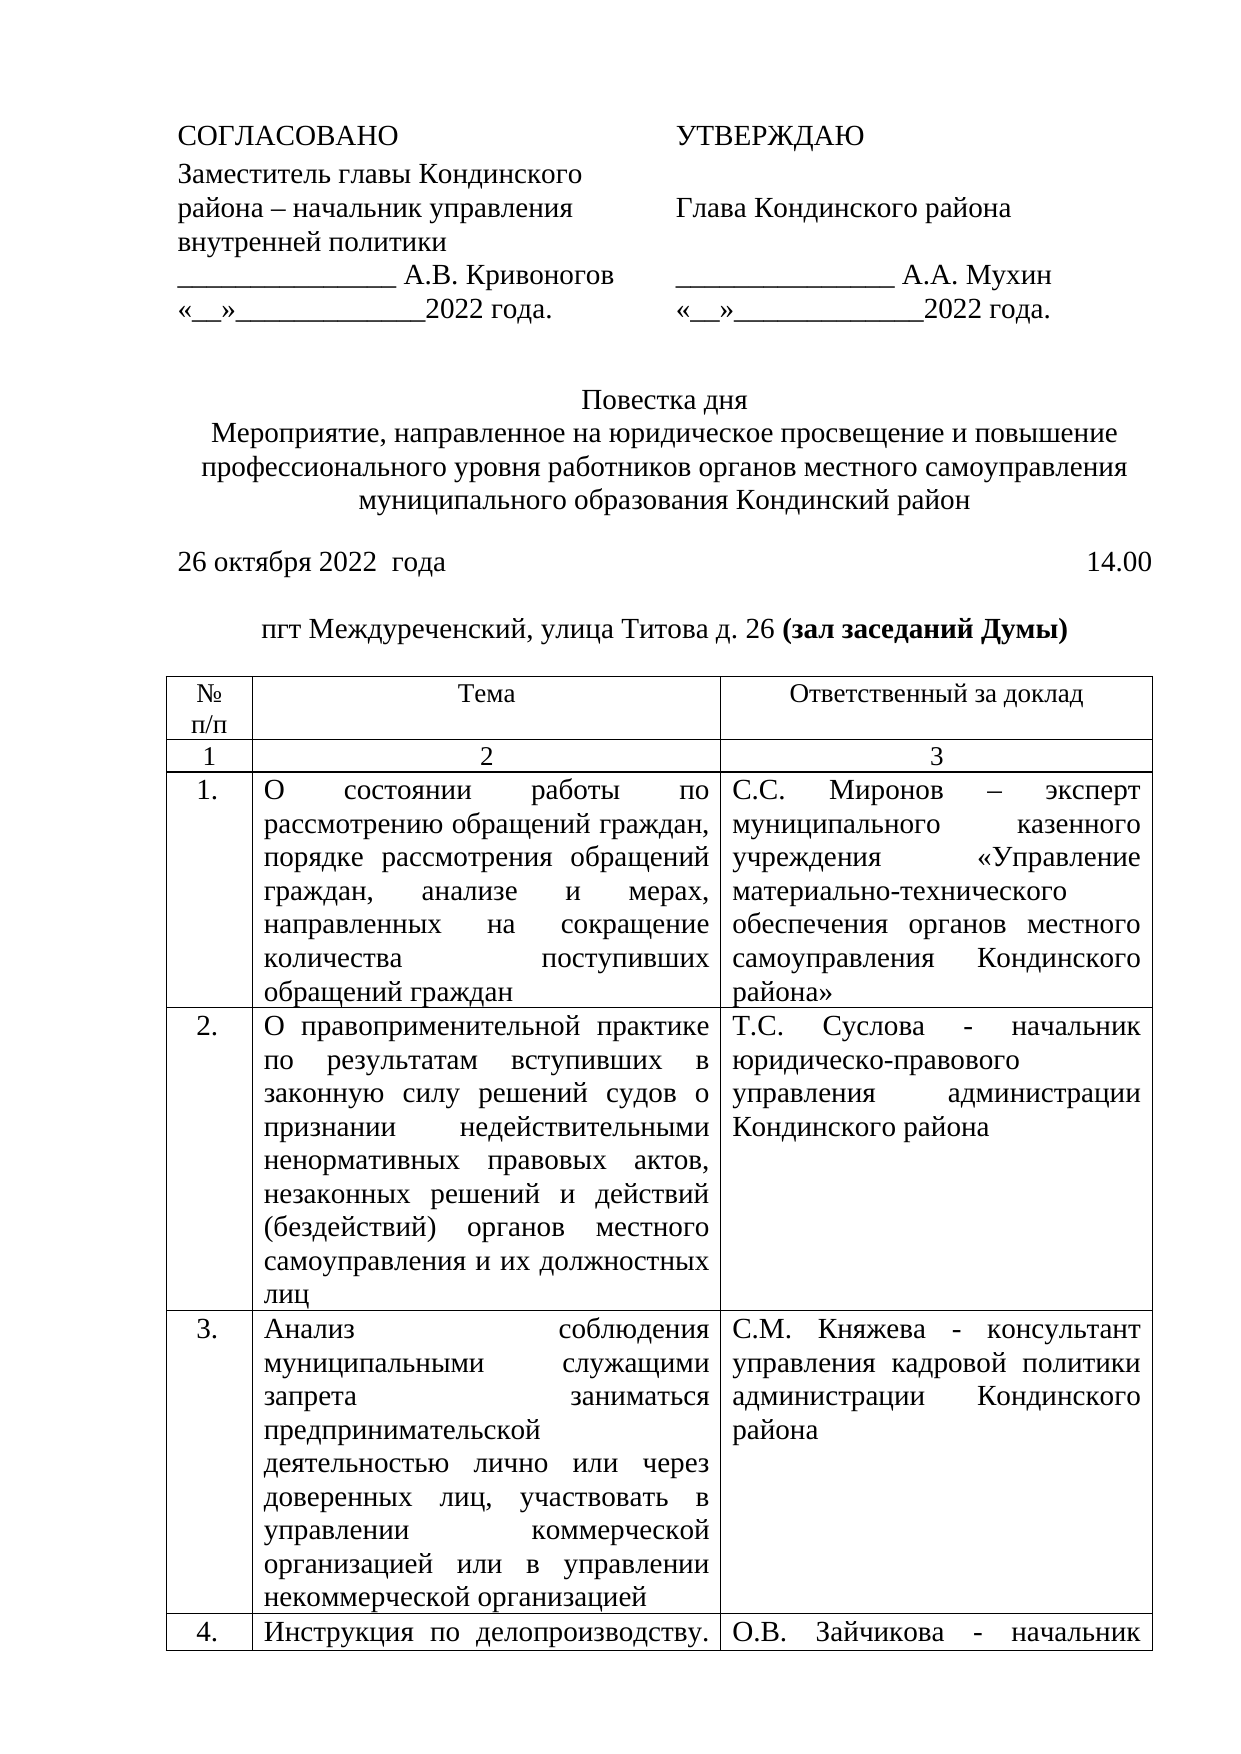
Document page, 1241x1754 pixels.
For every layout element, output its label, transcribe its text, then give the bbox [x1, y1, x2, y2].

table_header 14.00 [664, 544, 1163, 578]
table_cell О правоприменительной практике по результатам вступивших в законную силу решений судов о признании недействительными ненормативных правовых актов, незаконных решений и действий (бездействий) органов местного самоуправления и их должностных лиц [253, 1008, 720, 1310]
table_cell [167, 1311, 252, 1613]
table_header Ответственный за доклад [721, 677, 1152, 739]
table_header СОГЛАСОВАНО Заместитель главы Кондинского района – начальник управления внутренней политики _______________ А.В. Кривоногов «__»_____________2022 года. [166, 118, 664, 324]
table_header № п/п [167, 677, 252, 739]
table_header Тема [253, 677, 720, 739]
table_cell [167, 1614, 252, 1649]
table_cell [167, 1008, 252, 1310]
table_header 26 октября 2022 года [166, 544, 664, 578]
table_cell 2 [253, 740, 720, 771]
table_header УТВЕРЖДАЮ Глава Кондинского района _______________ А.А. Мухин «__»_____________2022 года. [664, 118, 1163, 324]
table_cell [167, 773, 252, 1007]
table_cell С.М. Княжева - консультант управления кадровой политики администрации Кондинского района [721, 1311, 1152, 1613]
text муниципального образования Кондинский район [177, 482, 1152, 516]
table_cell Т.С. Суслова - начальник юридическо-правового управления администрации Кондинского района [721, 1008, 1152, 1310]
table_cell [721, 1614, 1152, 1649]
text Повестка дня [177, 382, 1152, 415]
table_cell С.С. Миронов – эксперт муниципального казенного учреждения «Управление материально-технического обеспечения органов местного самоуправления Кондинского района» [721, 773, 1152, 1007]
table_cell 1 [167, 740, 252, 771]
table_cell пгт Междуреченский, улица Титова д. 26 (зал заседаний Думы) [166, 578, 1163, 645]
table_cell Анализ соблюдения муниципальными служащими запрета заниматься предпринимательской деятельностью лично или через доверенных лиц, участвовать в управлении коммерческой организацией или в управлении некоммерческой организацией [253, 1311, 720, 1613]
table_cell О состоянии работы по рассмотрению обращений граждан, порядке рассмотрения обращений граждан, анализе и мерах, направленных на сокращение количества поступивших обращений граждан [253, 773, 720, 1007]
text Мероприятие, направленное на юридическое просвещение и повышение профессионального уровня работников органов местного самоуправления [177, 415, 1152, 482]
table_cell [253, 1614, 720, 1649]
table_cell 3 [721, 740, 1152, 771]
